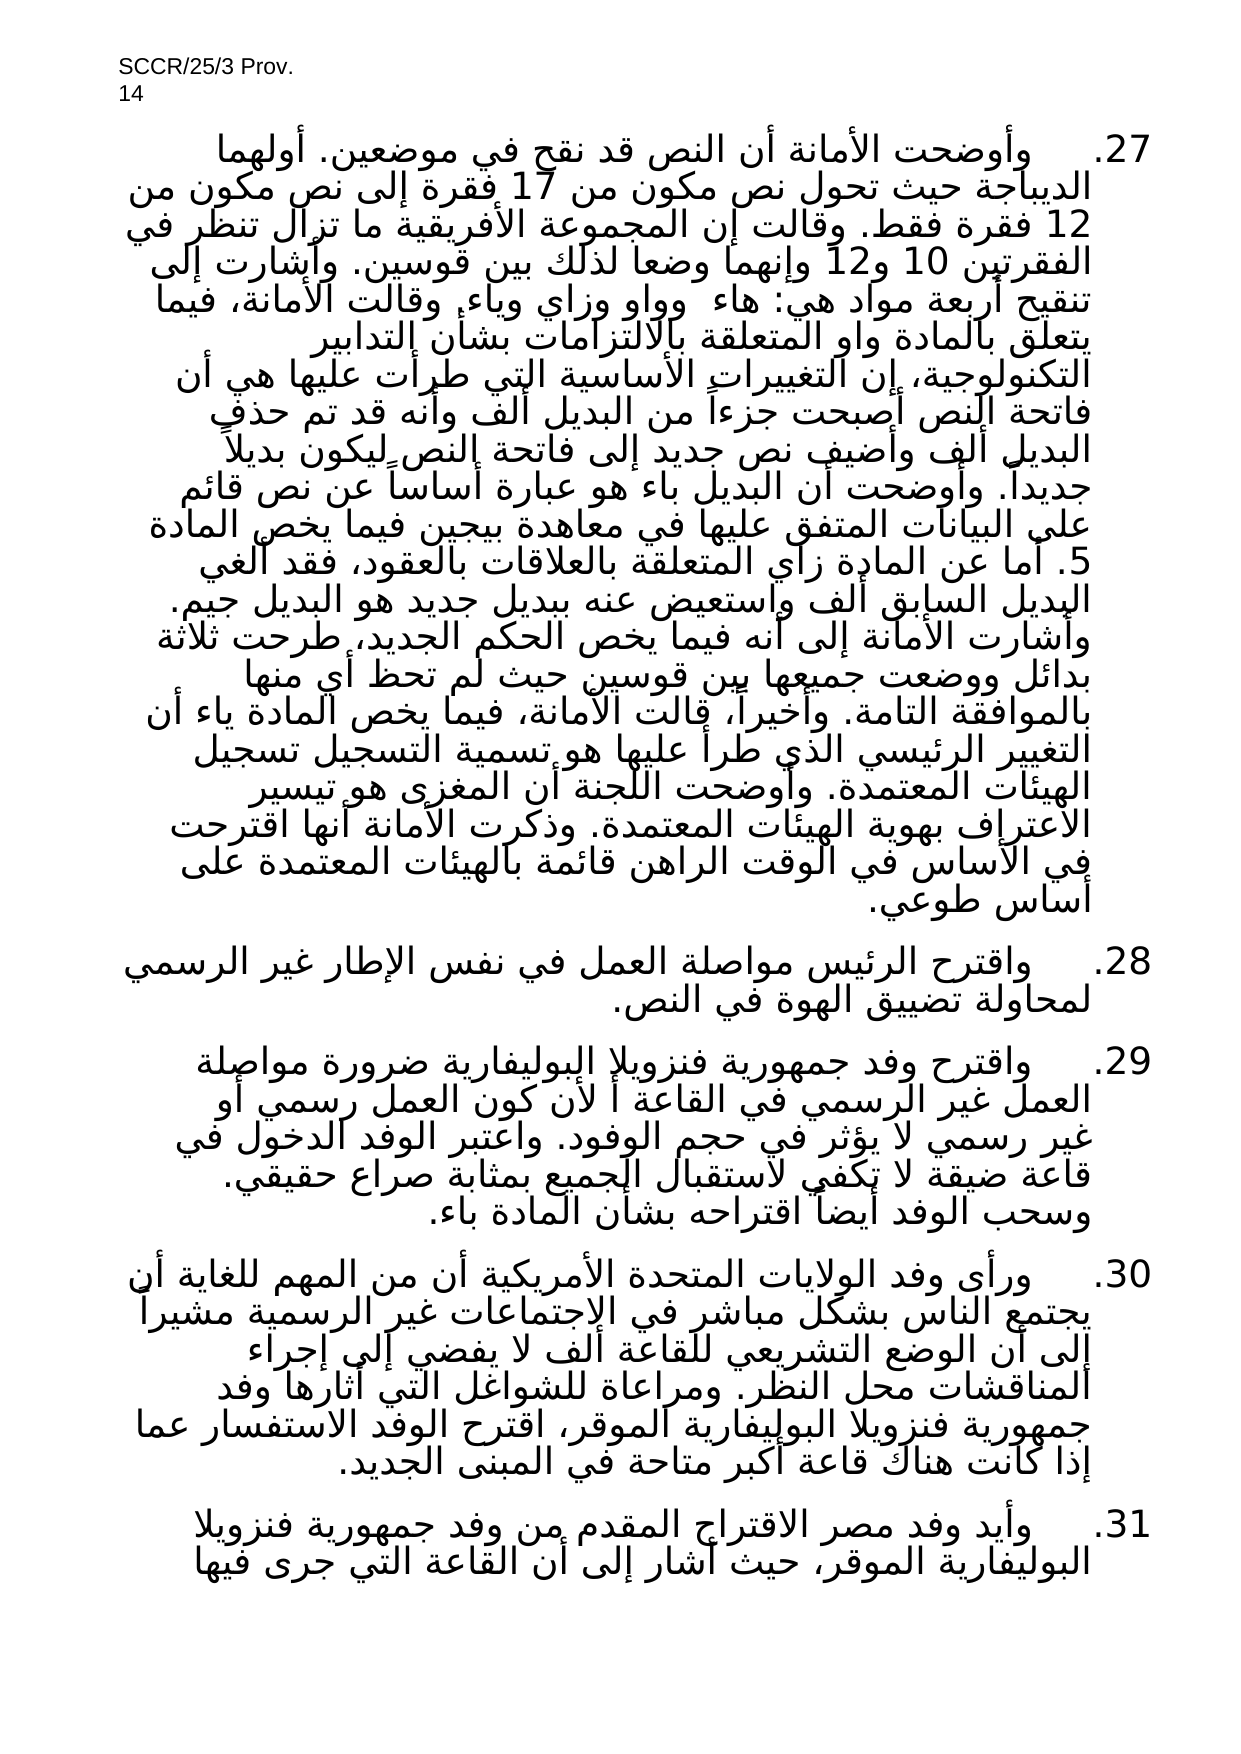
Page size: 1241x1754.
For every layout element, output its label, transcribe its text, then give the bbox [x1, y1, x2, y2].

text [118, 1507, 1092, 1582]
text واقترح الرئيس مواصلة العمل في نفس الإطار غير الرسمي لمحاولة تضييق الهوة في النص. [118, 945, 1092, 1020]
text وأوضحت الأمانة أن النص قد نقح في موضعين. أولهما الديباجة حيث تحول نص مكون من 17 فقرة إلى نص مكون من 12 فقرة فقط. وقالت إن المجموعة الأفريقية ما تزال تنظر في الفقرتين 10 و12 وإنهما وضعا لذلك بين قوسين. وأشارت إلى تنقيح أربعة مواد هي: هاء وواو وزاي وياء. وقالت الأمانة، فيما يتعلق بالمادة واو المتعلقة بالالتزامات بشأن التدابير التكنولوجية، إن التغييرات الأساسية التي طرأت عليها هي أن فاتحة النص أصبحت جزءاً من البديل ألف وأنه قد تم حذف البديل ألف وأضيف نص جديد إلى فاتحة النص ليكون بديلاً جديداً. وأوضحت أن البديل باء هو عبارة أساساً عن نص قائم على البيانات المتفق عليها في معاهدة بيجين فيما يخص المادة 5. أما عن المادة زاي المتعلقة بالعلاقات بالعقود، فقد ألغي البديل السابق ألف واستعيض عنه ببديل جديد هو البديل جيم. وأشارت الأمانة إلى أنه فيما يخص الحكم الجديد، طرحت ثلاثة بدائل ووضعت جميعها بين قوسين حيث لم تحظ أي منها بالموافقة التامة. وأخيراً، قالت الأمانة، فيما يخص المادة ياء أن التغيير الرئيسي الذي طرأ عليها هو تسمية التسجيل تسجيل الهيئات المعتمدة. وأوضحت اللجنة أن المغزى هو تيسير الاعتراف بهوية الهيئات المعتمدة. وذكرت الأمانة أنها اقترحت في الأساس في الوقت الراهن قائمة بالهيئات المعتمدة على أساس طوعي. [118, 132, 1092, 920]
text ورأى وفد الولايات المتحدة الأمريكية أن من المهم للغاية أن يجتمع الناس بشكل مباشر في الاجتماعات غير الرسمية مشيراً إلى أن الوضع التشريعي للقاعة ألف لا يفضي إلى إجراء المناقشات محل النظر. ومراعاة للشواغل التي أثارها وفد جمهورية فنزويلا البوليفارية الموقر، اقترح الوفد الاستفسار عما إذا كانت هناك قاعة أكبر متاحة في المبنى الجديد. [118, 1257, 1092, 1482]
text واقترح وفد جمهورية فنزويلا البوليفارية ضرورة مواصلة العمل غير الرسمي في القاعة أ لأن كون العمل رسمي أو غير رسمي لا يؤثر في حجم الوفود. واعتبر الوفد الدخول في قاعة ضيقة لا تكفي لاستقبال الجميع بمثابة صراع حقيقي. وسحب الوفد أيضاً اقتراحه بشأن المادة باء. [118, 1045, 1092, 1232]
